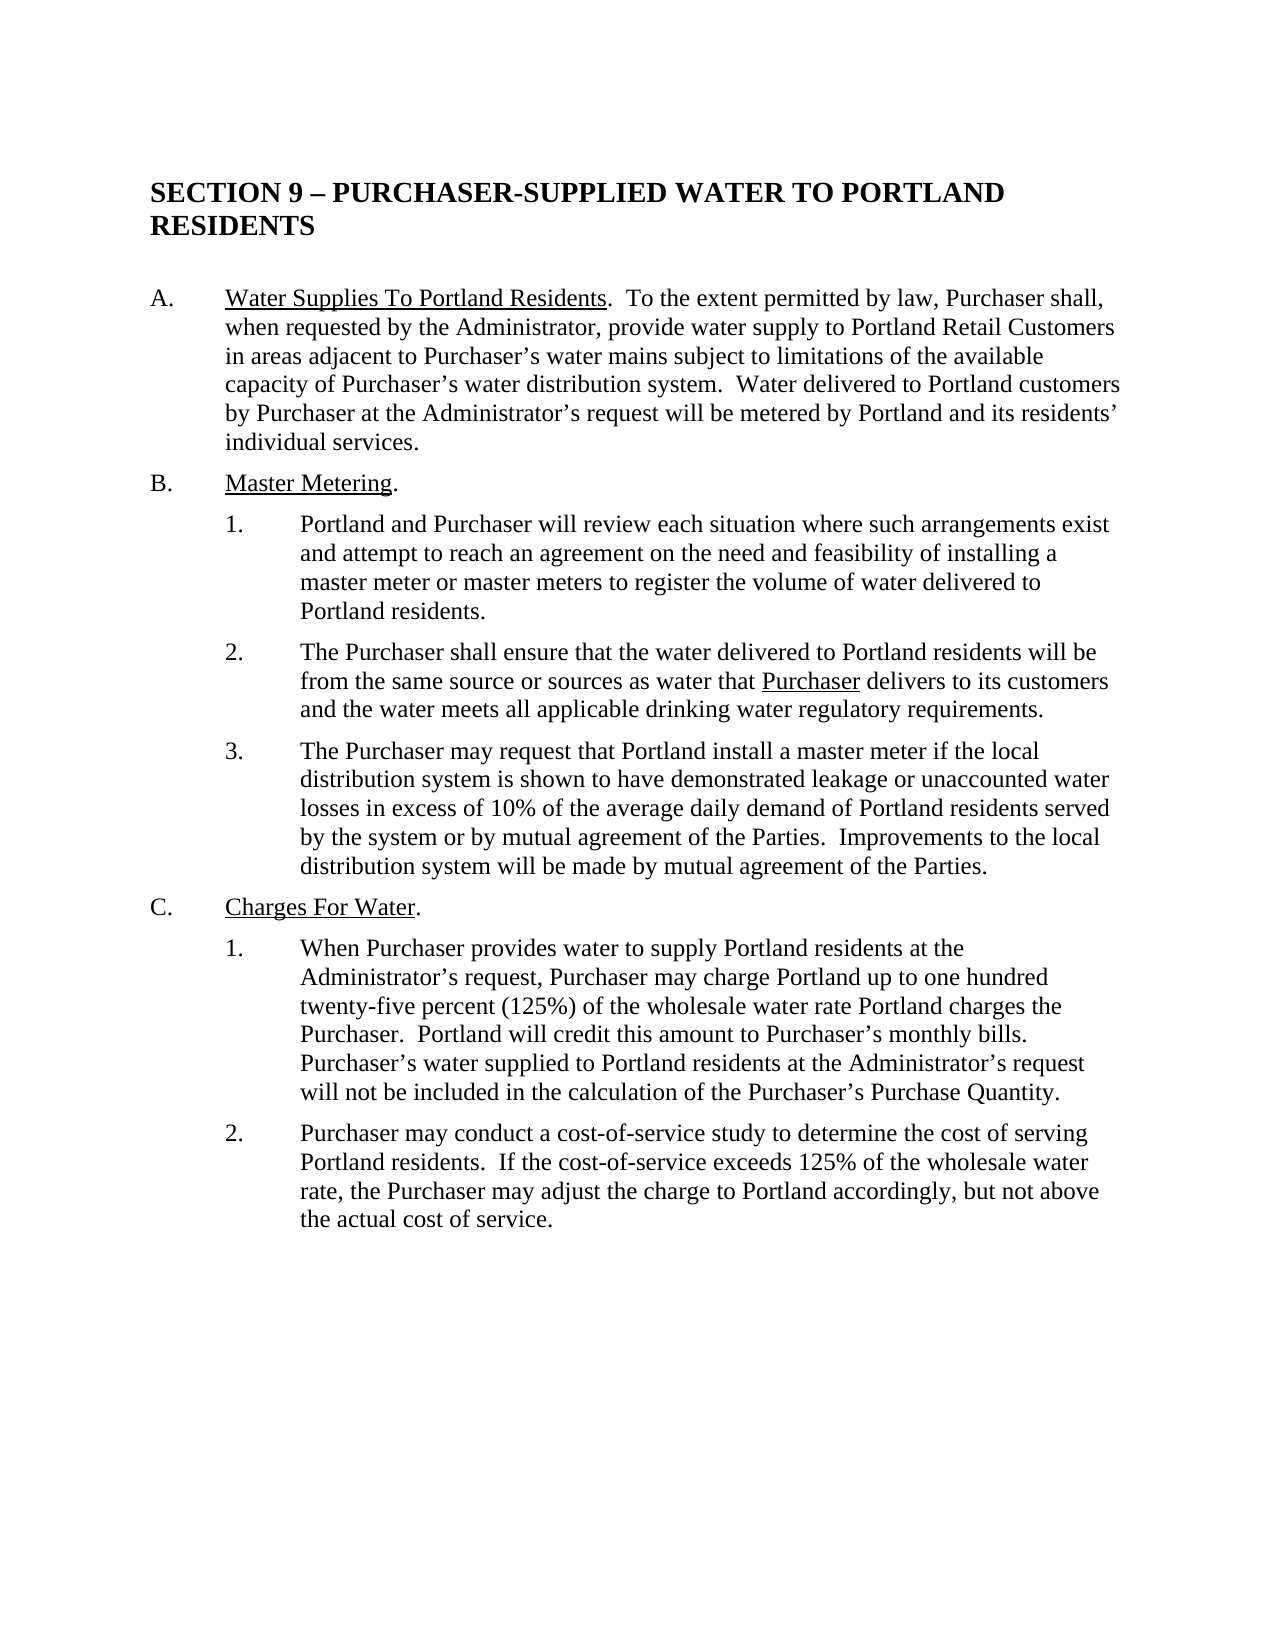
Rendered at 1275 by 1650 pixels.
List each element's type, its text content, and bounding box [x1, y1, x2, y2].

list Portland and Purchaser will review each situation where such arrangements exist and attempt to reach an agreement on the need and feasibility of installing a master meter or master meters to register the volume of water delivered to Portland residents. [225, 509, 1125, 624]
list The Purchaser shall ensure that the water delivered to Portland residents will be from the same source or sources as water that Purchaser delivers to its customers and the water meets all applicable drinking water regulatory requirements. [225, 637, 1125, 723]
list The Purchaser may request that Portland install a master meter if the local distribution system is shown to have demonstrated leakage or unaccounted water losses in excess of 10% of the average daily demand of Portland residents served by the system or by mutual agreement of the Parties. Improvements to the local distribution system will be made by mutual agreement of the Parties. [225, 736, 1125, 879]
subtitle SECTION 9 – PURCHASER-SUPPLIED WATER TO PORTLAND RESIDENTS [150, 175, 1125, 242]
list Purchaser may conduct a cost-of-service study to determine the cost of serving Portland residents. If the cost-of-service exceeds 125% of the wholesale water rate, the Purchaser may adjust the charge to Portland accordingly, but not above the actual cost of service. [225, 1118, 1125, 1233]
list Water Supplies To Portland Residents. To the extent permitted by law, Purchaser shall, when requested by the Administrator, provide water supply to Portland Retail Customers in areas adjacent to Purchaser’s water mains subject to limitations of the available capacity of Purchaser’s water distribution system. Water delivered to Portland customers by Purchaser at the Administrator’s request will be metered by Portland and its residents’ individual services. [150, 283, 1125, 456]
list Master Metering. [150, 468, 1125, 497]
list When Purchaser provides water to supply Portland residents at the Administrator’s request, Purchaser may charge Portland up to one hundred twenty-five percent (125%) of the wholesale water rate Portland charges the Purchaser. Portland will credit this amount to Purchaser’s monthly bills. Purchaser’s water supplied to Portland residents at the Administrator’s request will not be included in the calculation of the Purchaser’s Purchase Quantity. [225, 933, 1125, 1106]
list Charges For Water. [150, 892, 1125, 921]
